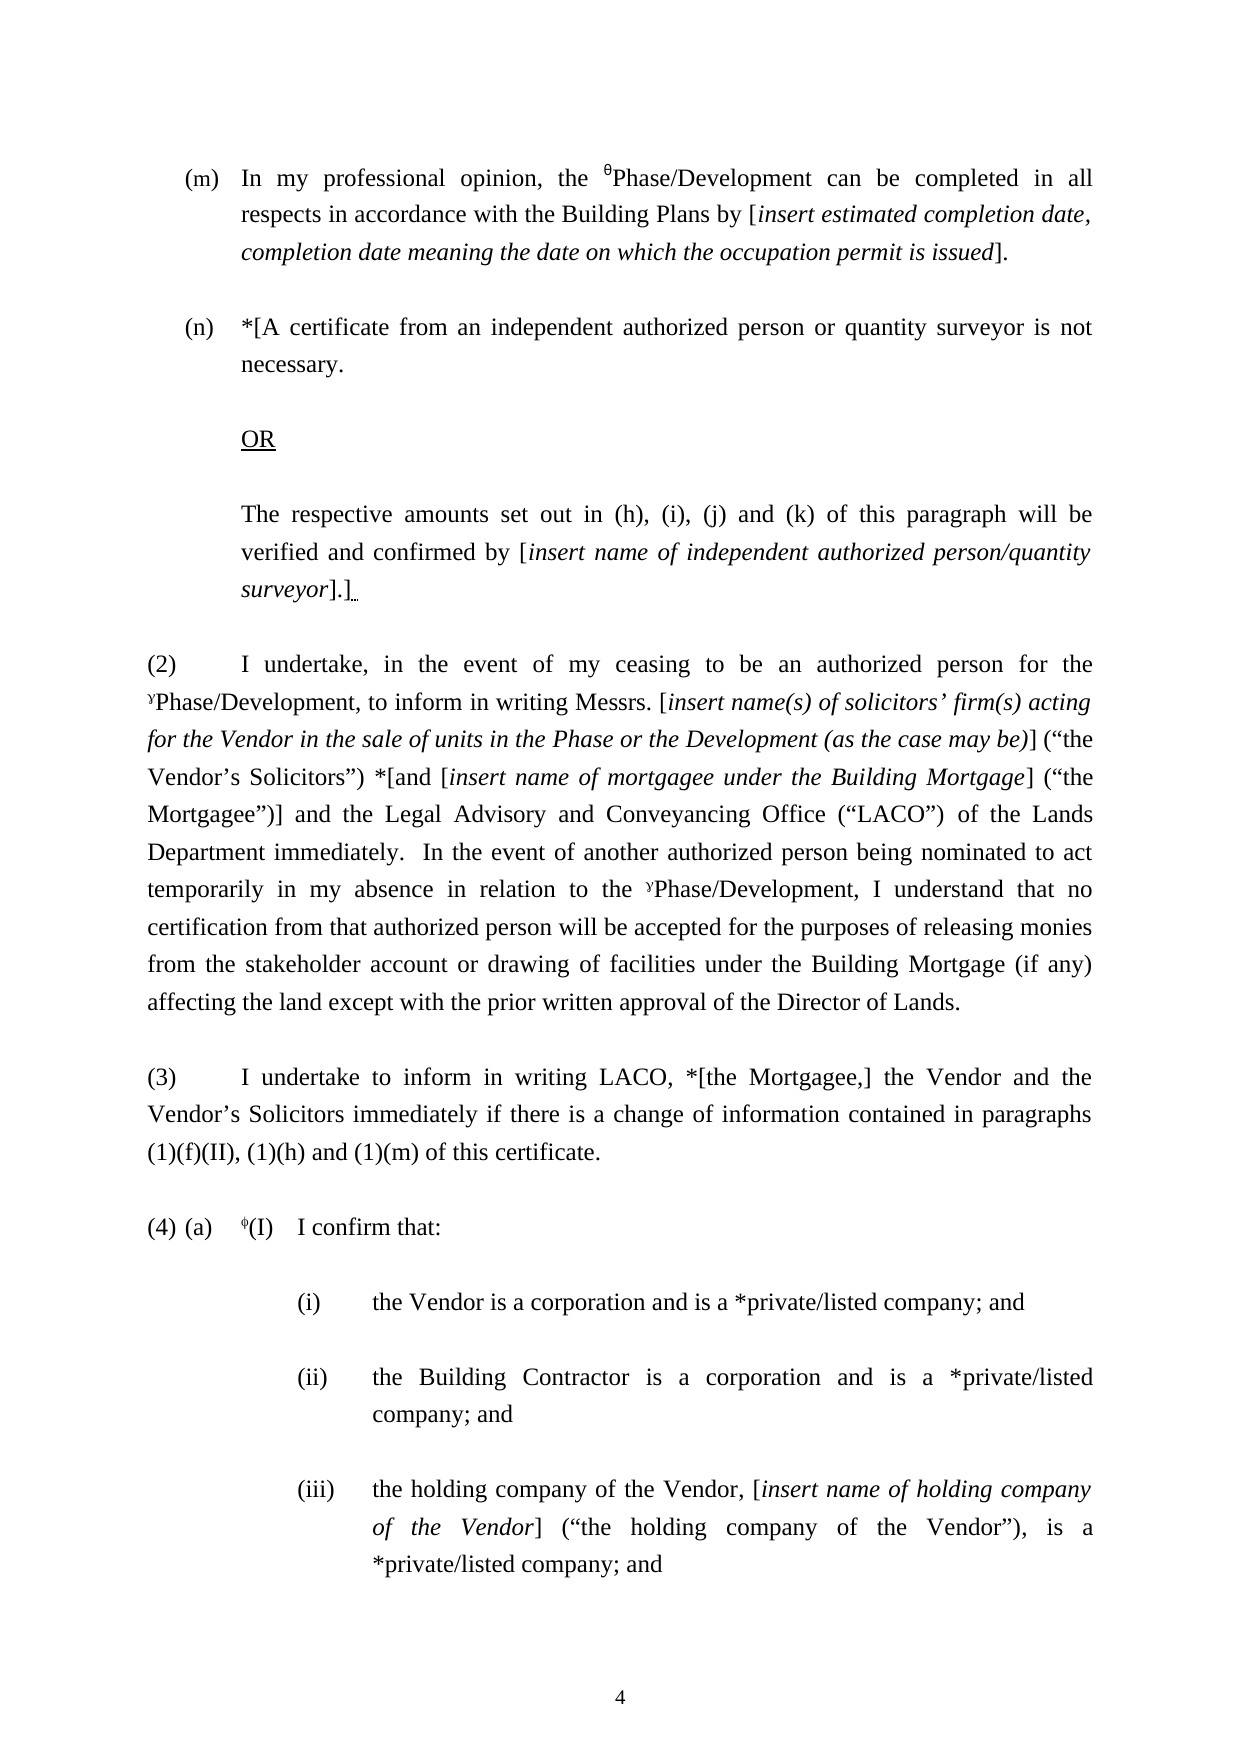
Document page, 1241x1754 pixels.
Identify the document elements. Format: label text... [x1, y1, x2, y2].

text (4) (a) (I) I confirm that: [147, 1207, 1093, 1245]
text The respective amounts set out in (h), (i), (j) and (k) of this paragraph will be verified and confirmed by [insert name of independent authorized person/quantity surveyor].] [147, 495, 1093, 607]
text (ii) the Building Contractor is a corporation and is a *private/listed company; and [297, 1357, 1093, 1432]
text (3) I undertake to inform in writing LACO, *[the Mortgagee,] the Vendor and the Vendor’s Solicitors immediately if there is a change of information contained in paragraphs (1)(f)(II), (1)(h) and (1)(m) of this certificate. [147, 1057, 1093, 1170]
text (i) the Vendor is a corporation and is a *private/listed company; and [297, 1282, 1093, 1320]
text (2) I undertake, in the event of my ceasing to be an authorized person for the Phase/Development, to inform in writing Messrs. [insert name(s) of solicitors’ firm(s) acting for the Vendor in the sale of units in the Phase or the Development (as the case may be)] (“the Vendor’s Solicitors”) *[and [insert name of mortgagee under the Building Mortgage] (“the Mortgagee”)] and the Legal Advisory and Conveyancing Office (“LACO”) of the Lands Department immediately. In the event of another authorized person being nominated to act temporarily in my absence in relation to the Phase/Development, I understand that no certification from that authorized person will be accepted for the purposes of releasing monies from the stakeholder account or drawing of facilities under the Building Mortgage (if any) affecting the land except with the prior written approval of the Director of Lands. [147, 645, 1093, 1020]
text (m) In my professional opinion, the θPhase/Development can be completed in all respects in accordance with the Building Plans by [insert estimated completion date, completion date meaning the date on which the occupation permit is issued]. [184, 157, 1093, 270]
text (iii) the holding company of the Vendor, [insert name of holding company of the Vendor] (“the holding company of the Vendor”), is a *private/listed company; and [297, 1470, 1093, 1582]
text (n) *[A certificate from an independent authorized person or quantity surveyor is not necessary. [147, 307, 1093, 382]
text OR [147, 420, 1093, 457]
